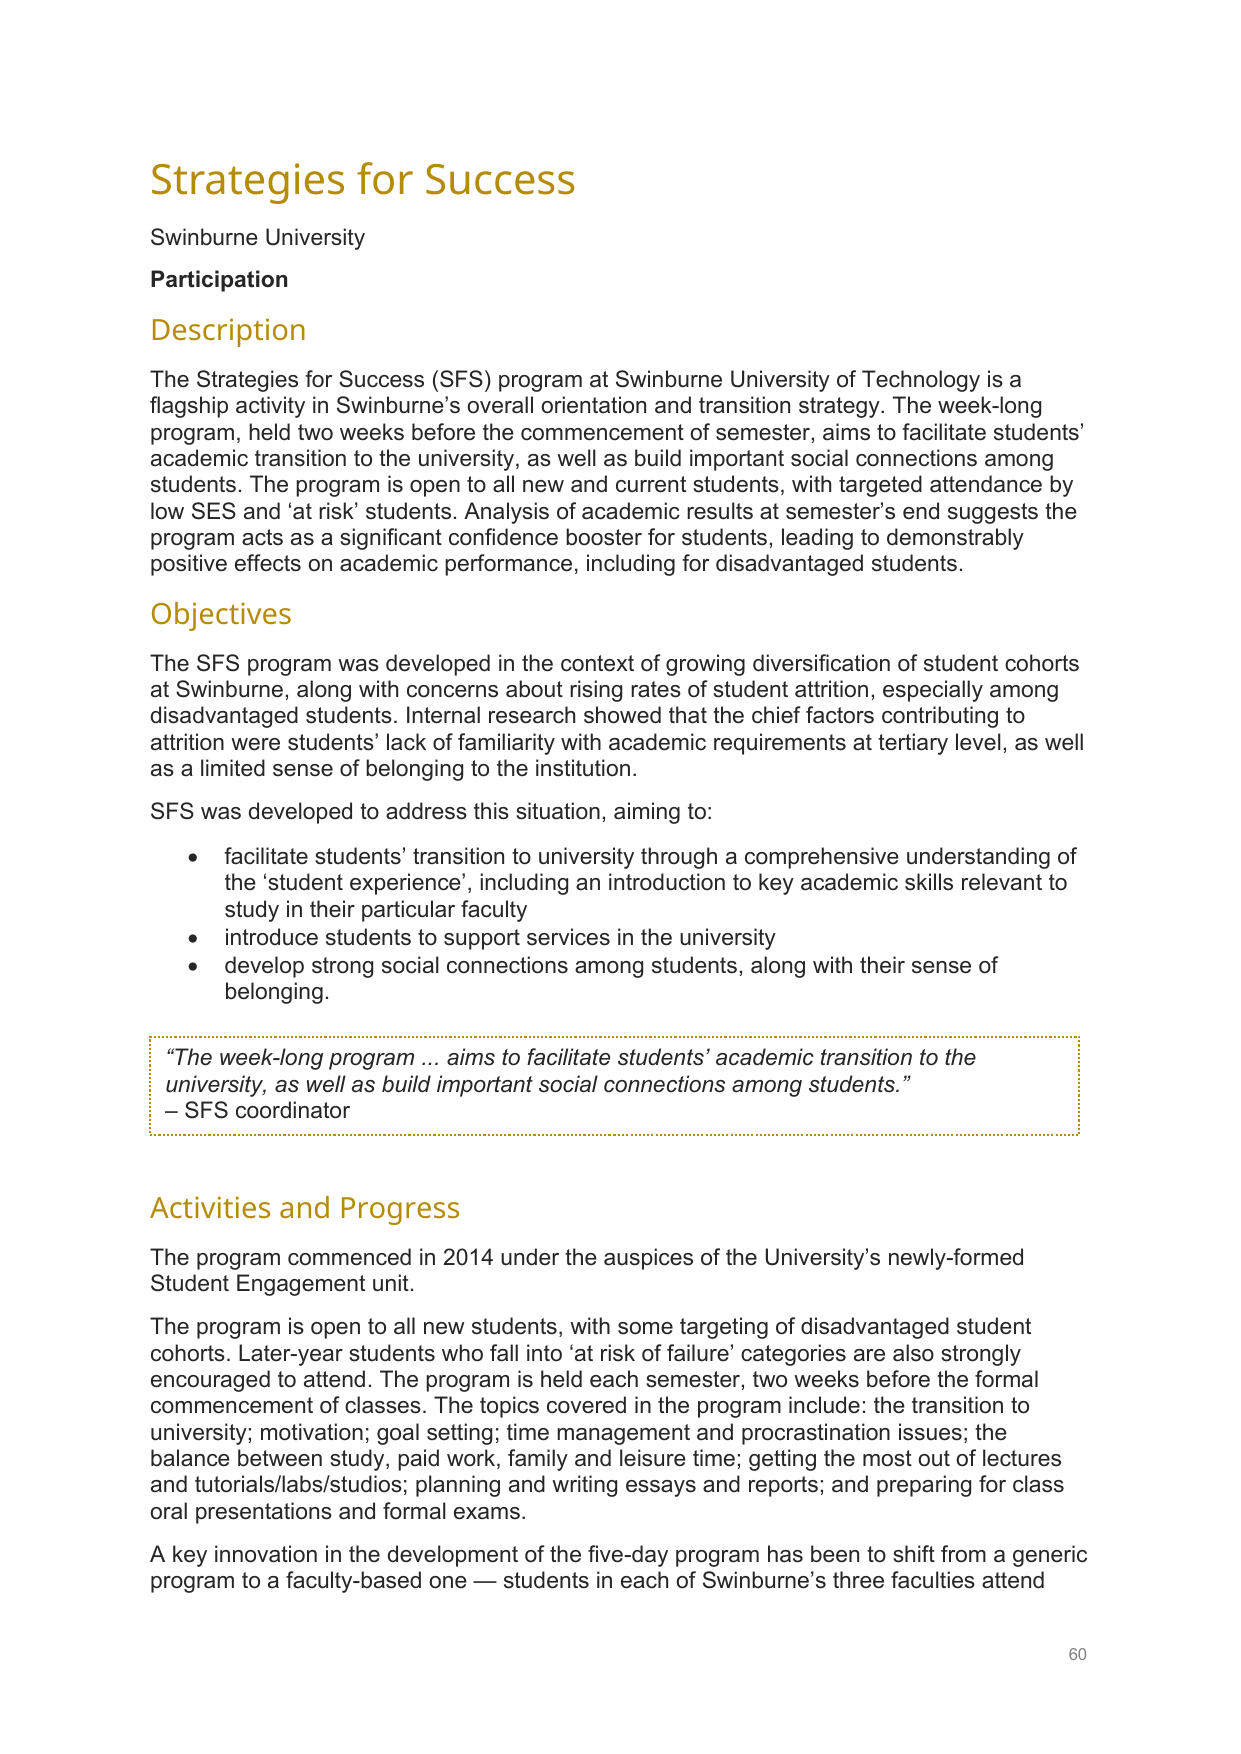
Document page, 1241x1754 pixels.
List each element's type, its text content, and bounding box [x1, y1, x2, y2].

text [150, 1541, 1090, 1593]
text The SFS program was developed in the context of growing diversification of student cohorts at Swinburne, along with concerns about rising rates of student attrition, especially among disadvantaged students. Internal research showed that the chief factors contributing to attrition were students’ lack of familiarity with academic requirements at tertiary level, as well as a limited sense of belonging to the institution. [150, 650, 1090, 781]
text Swinburne University [150, 223, 1090, 250]
text develop strong social connections among students, along with their sense of belonging. [187, 950, 1090, 1004]
text facilitate students’ transition to university through a comprehensive understanding of the ‘student experience’, including an introduction to key academic skills relevant to study in their particular faculty [187, 841, 1090, 922]
text introduce students to support services in the university [187, 922, 1090, 950]
subtitle Strategies for Success [150, 150, 1090, 207]
text Participation [150, 266, 1090, 293]
text The Strategies for Success (SFS) program at Swinburne University of Technology is a flagship activity in Swinburne’s overall orientation and transition strategy. The week-long program, held two weeks before the commencement of semester, aims to facilitate students’ academic transition to the university, as well as build important social connections among students. The program is open to all new and current students, with targeted attendance by low SES and ‘at risk’ students. Analysis of academic results at semester’s end suggests the program acts as a significant confidence booster for students, leading to demonstrably positive effects on academic performance, including for disadvantaged students. [150, 366, 1090, 577]
subtitle Description [150, 309, 1090, 349]
text SFS was developed to address this situation, aiming to: [150, 798, 1090, 824]
subtitle Activities and Progress [150, 1021, 1090, 1227]
text The program commenced in 2014 under the auspices of the University’s newly-formed Student Engagement unit. [150, 1244, 1090, 1297]
text The program is open to all new students, with some targeting of disadvantaged student cohorts. Later-year students who fall into ‘at risk of failure’ categories are also strongly encouraged to attend. The program is held each semester, two weeks before the formal commencement of classes. The topics covered in the program include: the transition to university; motivation; goal setting; time management and procrastination issues; the balance between study, paid work, family and leisure time; getting the most out of lectures and tutorials/labs/studios; planning and writing essays and reports; and preparing for class oral presentations and formal exams. [150, 1313, 1090, 1524]
subtitle Objectives [150, 593, 1090, 633]
